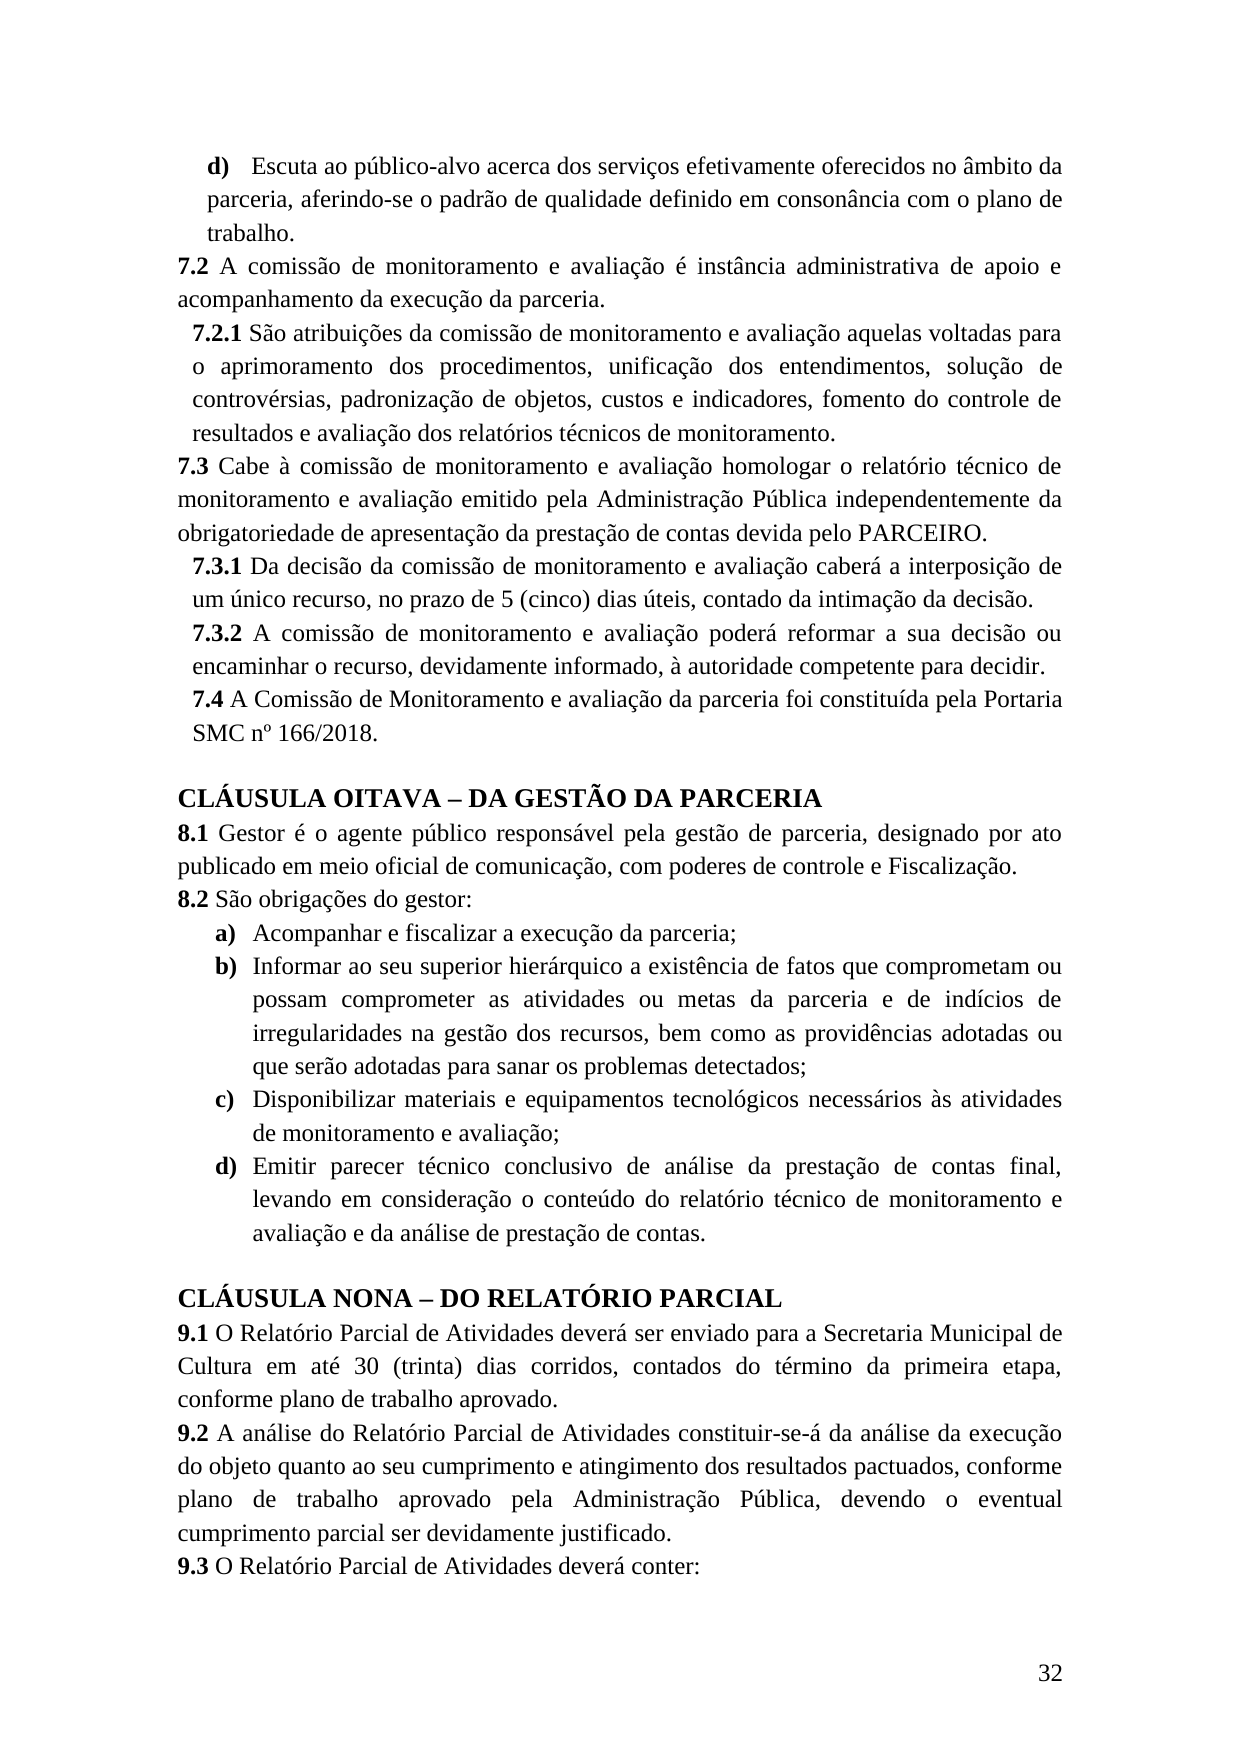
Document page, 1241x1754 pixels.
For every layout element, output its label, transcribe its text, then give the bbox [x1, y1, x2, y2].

list Emitir parecer técnico conclusivo de análise da prestação de contas final, levando em consideração o conteúdo do relatório técnico de monitoramento e avaliação e da análise de prestação de contas. [215, 1148, 1063, 1248]
text 7.3.1 Da decisão da comissão de monitoramento e avaliação caberá a interposição de um único recurso, no prazo de 5 (cinco) dias úteis, contado da intimação da decisão. [192, 548, 1063, 614]
text 9.3 O Relatório Parcial de Atividades deverá conter: [177, 1548, 1063, 1581]
text 8.1 Gestor é o agente público responsável pela gestão de parceria, designado por ato publicado em meio oficial de comunicação, com poderes de controle e Fiscalização. [177, 814, 1063, 881]
list Escuta ao público-alvo acerca dos serviços efetivamente oferecidos no âmbito da parceria, aferindo-se o padrão de qualidade definido em consonância com o plano de trabalho. [207, 148, 1063, 248]
text CLÁUSULA OITAVA – DA GESTÃO DA PARCERIA [177, 781, 1051, 814]
text 9.1 O Relatório Parcial de Atividades deverá ser enviado para a Secretaria Municipal de Cultura em até 30 (trinta) dias corridos, contados do término da primeira etapa, conforme plano de trabalho aprovado. [177, 1314, 1063, 1414]
text 9.2 A análise do Relatório Parcial de Atividades constituir-se-á da análise da execução do objeto quanto ao seu cumprimento e atingimento dos resultados pactuados, conforme plano de trabalho aprovado pela Administração Pública, devendo o eventual cumprimento parcial ser devidamente justificado. [177, 1414, 1063, 1548]
text 7.3 Cabe à comissão de monitoramento e avaliação homologar o relatório técnico de monitoramento e avaliação emitido pela Administração Pública independentemente da obrigatoriedade de apresentação da prestação de contas devida pelo PARCEIRO. [177, 448, 1063, 548]
text 7.4 A Comissão de Monitoramento e avaliação da parceria foi constituída pela Portaria SMC nº 166/2018. [192, 681, 1063, 748]
text 8.2 São obrigações do gestor: [177, 881, 1063, 914]
list Acompanhar e fiscalizar a execução da parceria; [215, 914, 1063, 948]
text 7.2.1 São atribuições da comissão de monitoramento e avaliação aquelas voltadas para o aprimoramento dos procedimentos, unificação dos entendimentos, solução de controvérsias, padronização de objetos, custos e indicadores, fomento do controle de resultados e avaliação dos relatórios técnicos de monitoramento. [192, 314, 1063, 448]
text 7.2 A comissão de monitoramento e avaliação é instância administrativa de apoio e acompanhamento da execução da parceria. [177, 248, 1063, 314]
list Informar ao seu superior hierárquico a existência de fatos que comprometam ou possam comprometer as atividades ou metas da parceria e de indícios de irregularidades na gestão dos recursos, bem como as providências adotadas ou que serão adotadas para sanar os problemas detectados; [215, 948, 1063, 1081]
text CLÁUSULA NONA – DO RELATÓRIO PARCIAL [177, 1281, 1051, 1314]
list Disponibilizar materiais e equipamentos tecnológicos necessários às atividades de monitoramento e avaliação; [215, 1081, 1063, 1148]
text 7.3.2 A comissão de monitoramento e avaliação poderá reformar a sua decisão ou encaminhar o recurso, devidamente informado, à autoridade competente para decidir. [192, 614, 1063, 681]
